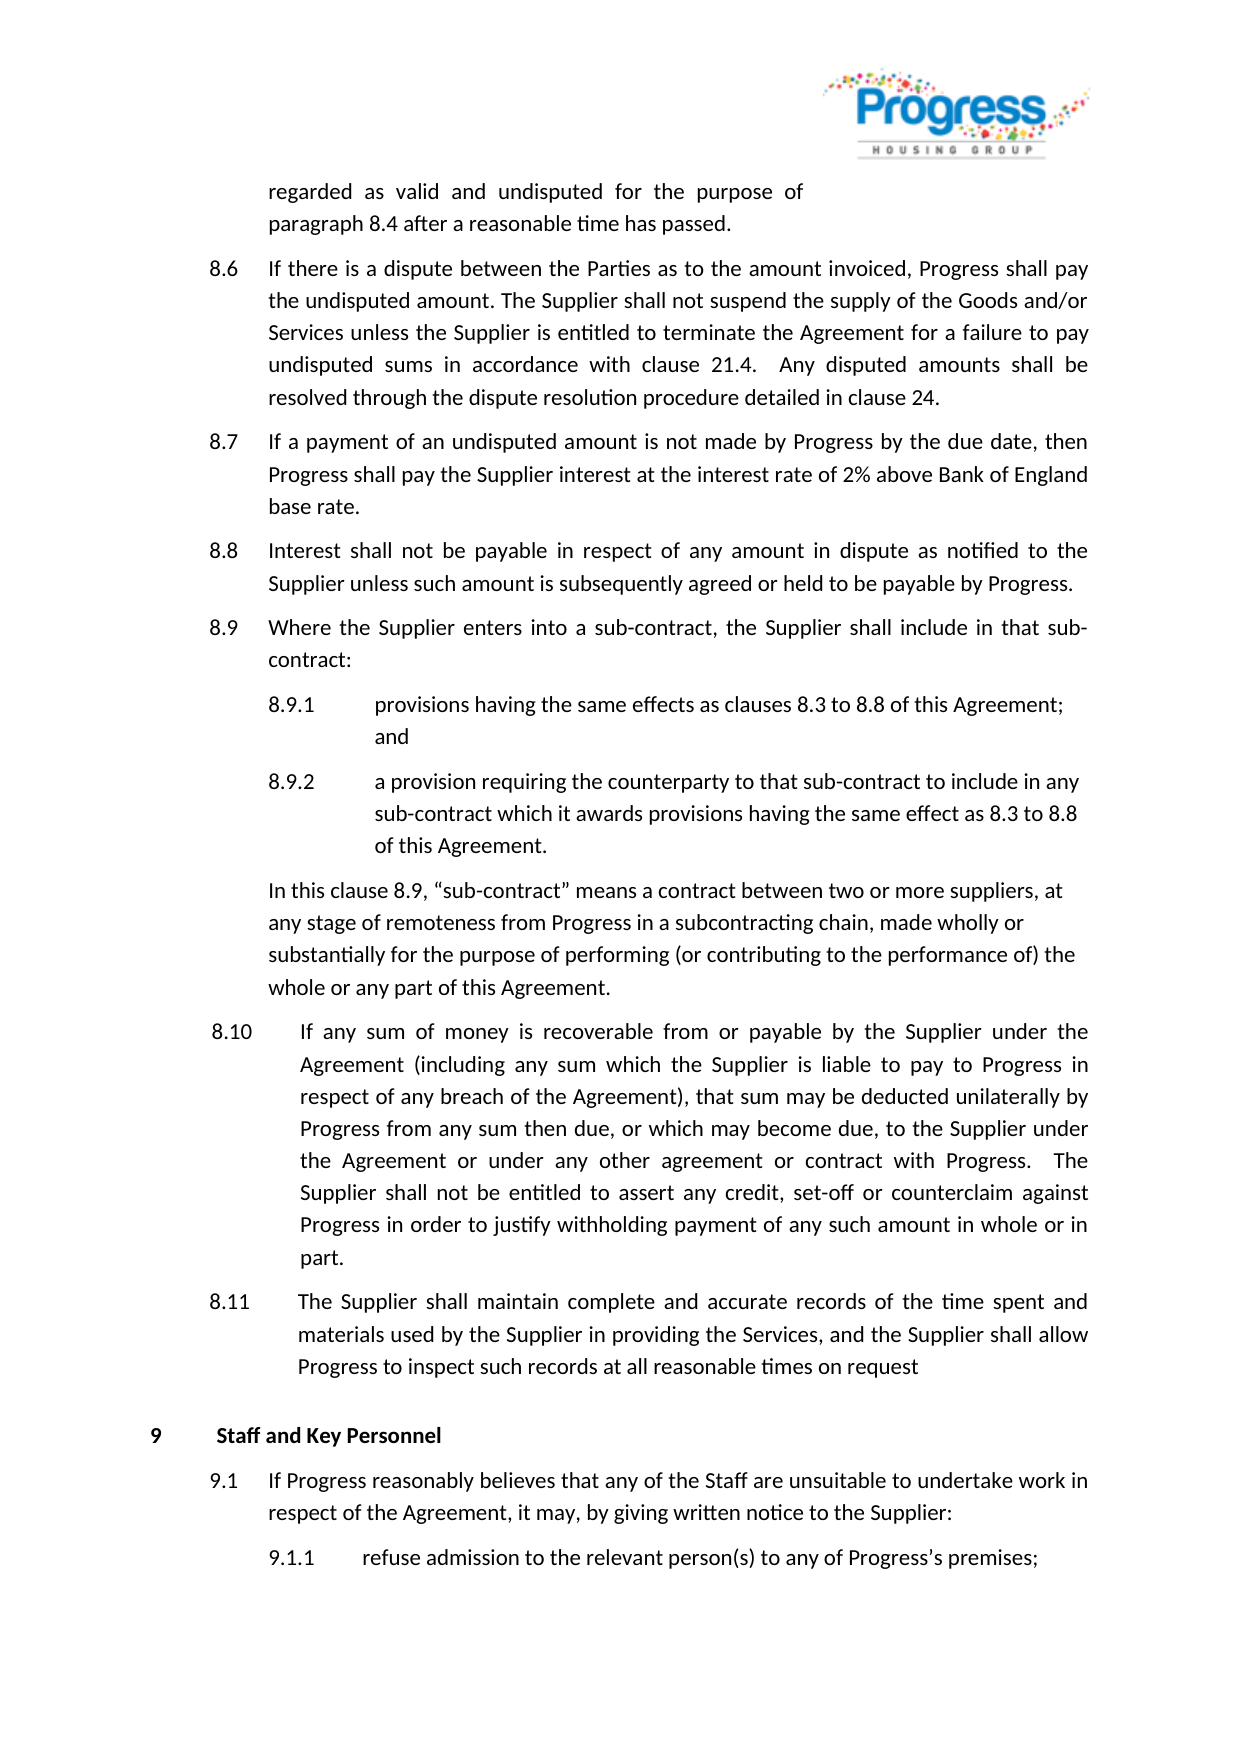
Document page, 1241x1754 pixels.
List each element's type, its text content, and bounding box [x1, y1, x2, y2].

text 8.11 The Supplier shall maintain complete and accurate records of the time spent and materials used by the Supplier in providing the Services, and the Supplier shall allow Progress to inspect such records at all reasonable times on request [209, 1287, 1090, 1380]
text 8.7 If a payment of an undisputed amount is not made by Progress by the due date, then Progress shall pay the Supplier interest at the interest rate of 2% above Bank of England base rate. [209, 427, 1090, 520]
text 8.10 If any sum of money is recoverable from or payable by the Supplier under the Agreement (including any sum which the Supplier is liable to pay to Progress in respect of any breach of the Agreement), that sum may be deducted unilaterally by Progress from any sum then due, or which may become due, to the Supplier under the Agreement or under any other agreement or contract with Progress. The Supplier shall not be entitled to assert any credit, set-off or counterclaim against Progress in order to justify withholding payment of any such amount in whole or in part. [211, 1017, 1090, 1271]
text 8.9 Where the Supplier enters into a sub-contract, the Supplier shall include in that sub-contract: [209, 613, 1090, 674]
text 8.6 If there is a dispute between the Parties as to the amount invoiced, Progress shall pay the undisputed amount. The Supplier shall not suspend the supply of the Goods and/or Services unless the Supplier is entitled to terminate the Agreement for a failure to pay undisputed sums in accordance with clause 21.4. Any disputed amounts shall be resolved through the dispute resolution procedure detailed in clause 24. [209, 254, 1090, 411]
text 8.9.1 provisions having the same effects as clauses 8.3 to 8.8 of this Agreement; and [268, 690, 1090, 751]
text 8.9.2 a provision requiring the counterparty to that sub-contract to include in any sub-contract which it awards provisions having the same effect as 8.3 to 8.8 of this Agreement. [268, 767, 1090, 859]
picture [823, 47, 1091, 179]
text 8.8 Interest shall not be payable in respect of any amount in dispute as notified to the Supplier unless such amount is subsequently agreed or held to be payable by Progress. [209, 537, 1090, 597]
text In this clause 8.9, “sub-contract” means a contract between two or more suppliers, at any stage of remoteness from Progress in a subcontracting chain, made wholly or substantially for the purpose of performing (or contributing to the performance of) the whole or any part of this Agreement. [268, 876, 1090, 1001]
text 9.1 If Progress reasonably believes that any of the Staff are unsuitable to undertake work in respect of the Agreement, it may, by giving written notice to the Supplier: [209, 1466, 1090, 1526]
text 9.1.1 refuse admission to the relevant person(s) to any of Progress’s premises; [268, 1543, 1090, 1571]
text 9 Staff and Key Personnel [150, 1422, 1090, 1449]
